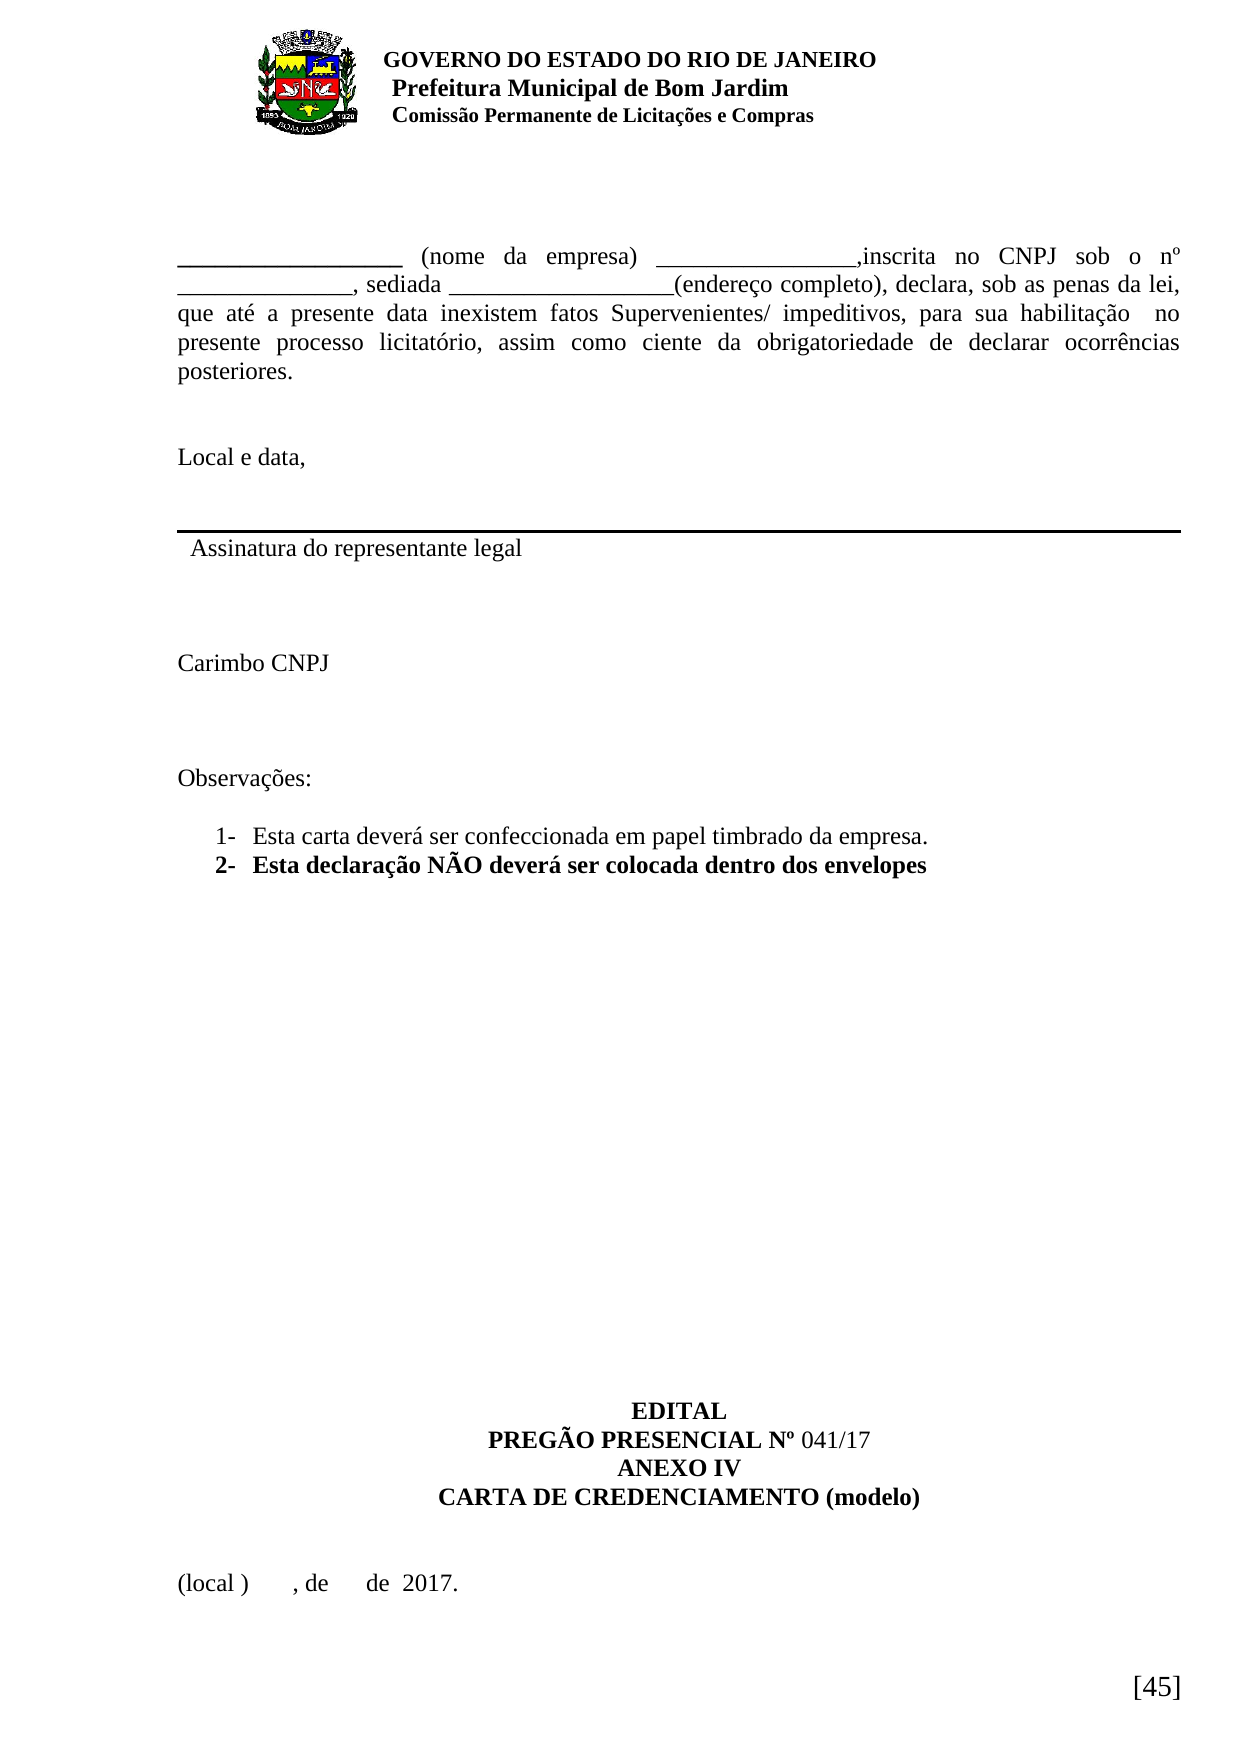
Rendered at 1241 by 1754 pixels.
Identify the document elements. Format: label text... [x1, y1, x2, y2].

text Local e data, [177, 442, 1181, 471]
subtitle PREGÃO PRESENCIAL Nº 041/17 [177, 1425, 1181, 1453]
text ANEXO IV [177, 1453, 1181, 1482]
text EDITAL [177, 1396, 1181, 1425]
text __________________ (nome da empresa) ________________,inscrita no CNPJ sob o nº ______________, sediada __________________(endereço completo), declara, sob as penas da lei, que até a presente data inexistem fatos Supervenientes/ impeditivos, para sua habilitação no presente processo licitatório, assim como ciente da obrigatoriedade de declarar ocorrências posteriores. [177, 241, 1181, 384]
text Carimbo CNPJ [177, 648, 1181, 677]
text (local ) , de de 2017. [177, 1568, 1181, 1597]
text Observações: [177, 763, 1181, 792]
text CARTA DE CREDENCIAMENTO (modelo) [177, 1482, 1181, 1511]
text Assinatura do representante legal [177, 533, 1181, 562]
picture [253, 27, 359, 137]
list Esta declaração NÃO deverá ser colocada dentro dos envelopes [215, 850, 1181, 878]
list Esta carta deverá ser confeccionada em papel timbrado da empresa. [215, 821, 1181, 850]
